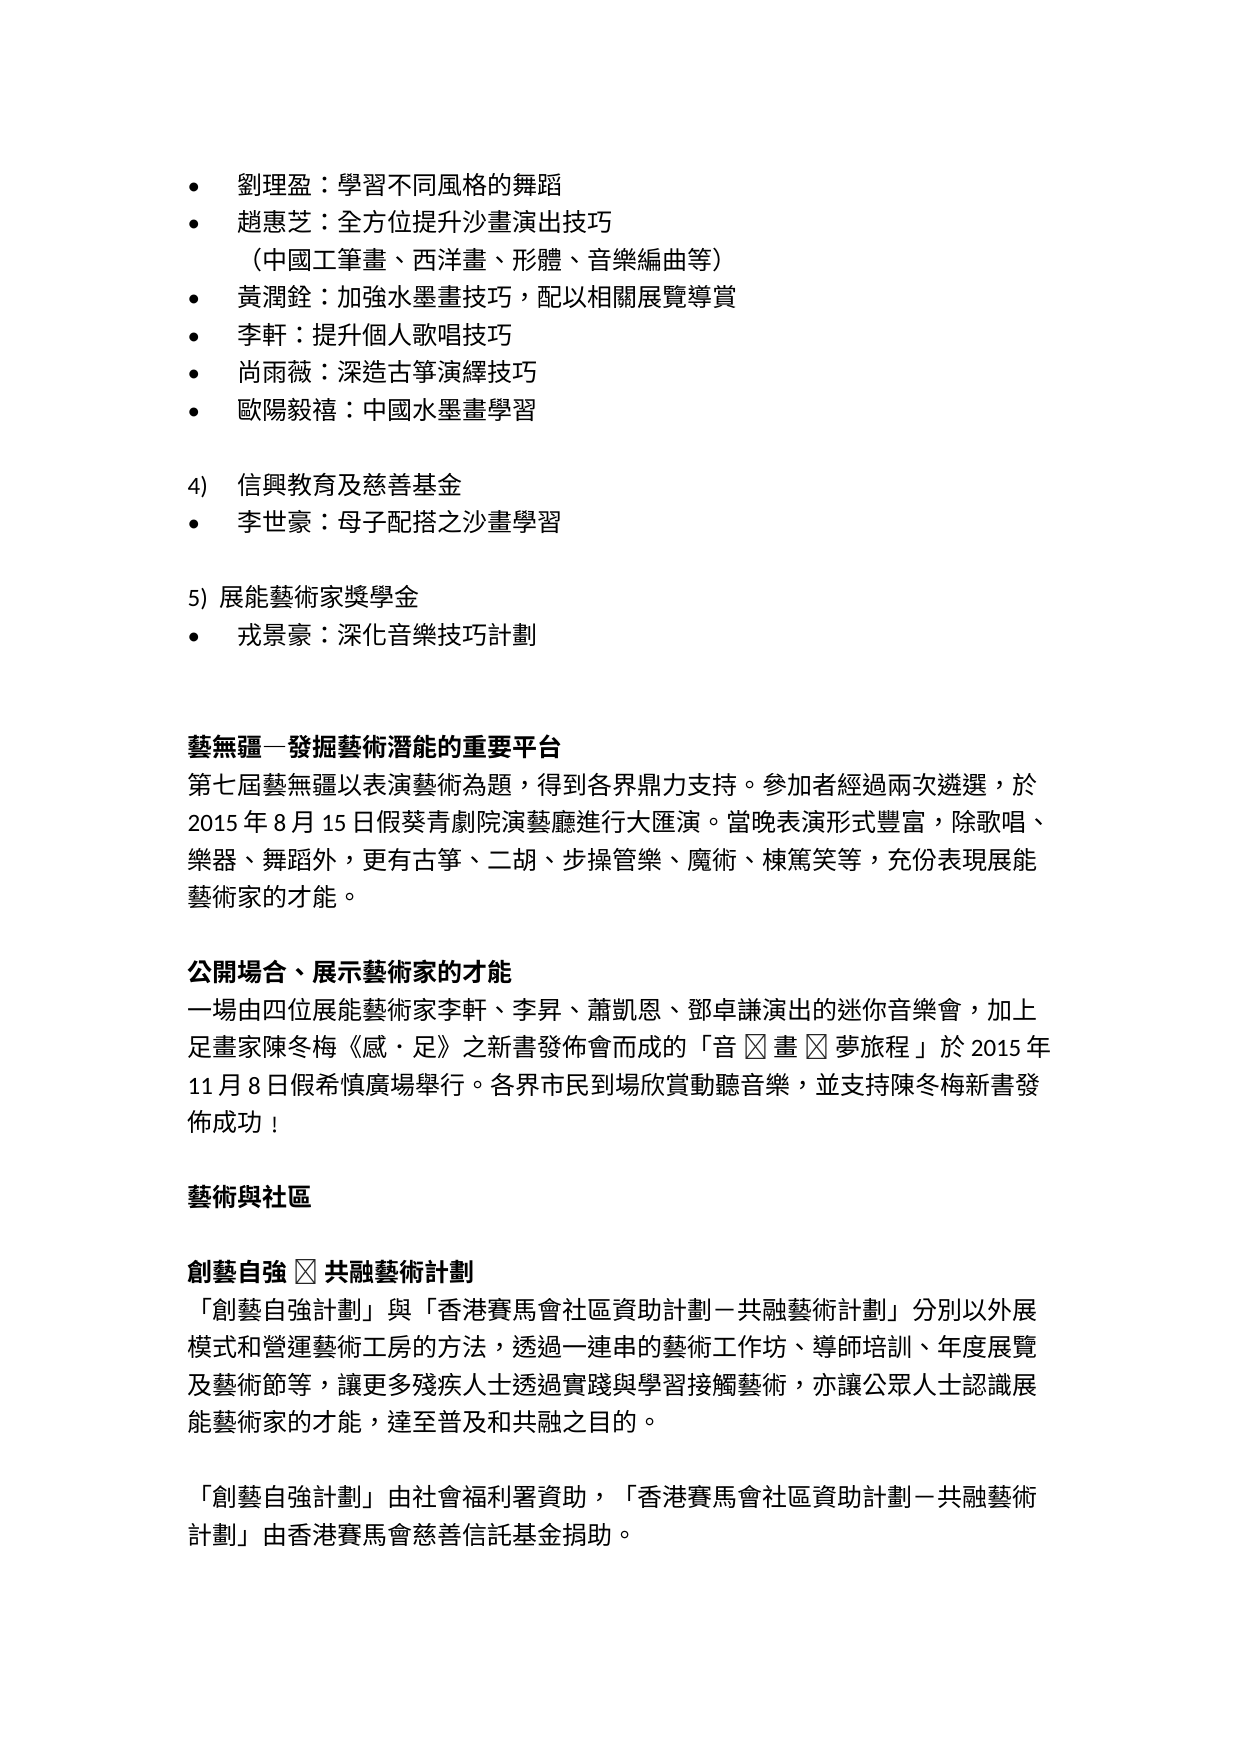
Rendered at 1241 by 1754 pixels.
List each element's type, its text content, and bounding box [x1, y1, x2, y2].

text （中國工筆畫、西洋畫、形體、音樂編曲等） [187, 239, 1053, 277]
text 藝術與社區 [187, 1177, 1053, 1214]
text • 李軒：提升個人歌唱技巧 [187, 314, 1053, 352]
text • 李世豪：母子配搭之沙畫學習 [187, 502, 1053, 539]
text 5) 展能藝術家獎學金 [187, 577, 1053, 614]
text • 黃潤銓：加強水墨畫技巧，配以相關展覽導賞 [187, 277, 1053, 314]
text 第七屆藝無疆以表演藝術為題，得到各界鼎力支持。參加者經過兩次遴選，於2015年8月15日假葵青劇院演藝廳進行大匯演。當晚表演形式豐富，除歌唱、樂器、舞蹈外，更有古箏、二胡、步操管樂、魔術、棟篤笑等，充份表現展能藝術家的才能。 [187, 764, 1053, 914]
text 「創藝自強計劃」由社會福利署資助，「香港賽馬會社區資助計劃－共融藝術計劃」由香港賽馬會慈善信託基金捐助。 [187, 1477, 1053, 1552]
text 創藝自強 共融藝術計劃 [187, 1252, 1053, 1289]
text • 戎景豪：深化音樂技巧計劃 [187, 614, 1053, 652]
text 一場由四位展能藝術家李軒、李昇、蕭凱恩、鄧卓謙演出的迷你音樂會，加上足畫家陳冬梅《感．足》之新書發佈會而成的「音 畫 夢旅程 」於2015年11月8日假希慎廣場舉行。各界市民到場欣賞動聽音樂，並支持陳冬梅新書發佈成功﹗ [187, 989, 1053, 1139]
text • 尚雨薇：深造古箏演繹技巧 [187, 352, 1053, 389]
text • 劉理盈：學習不同風格的舞蹈 [187, 164, 1053, 202]
text • 歐陽毅禧：中國水墨畫學習 [187, 389, 1053, 427]
text 藝無疆—發掘藝術潛能的重要平台 [187, 727, 1053, 764]
text 4) 信興教育及慈善基金 [187, 464, 1053, 502]
text 「創藝自強計劃」與「香港賽馬會社區資助計劃－共融藝術計劃」分別以外展模式和營運藝術工房的方法，透過一連串的藝術工作坊、導師培訓、年度展覽及藝術節等，讓更多殘疾人士透過實踐與學習接觸藝術，亦讓公眾人士認識展能藝術家的才能，達至普及和共融之目的。 [187, 1289, 1053, 1439]
text 公開場合、展示藝術家的才能 [187, 952, 1053, 989]
text • 趙惠芝：全方位提升沙畫演出技巧 [187, 202, 1053, 239]
